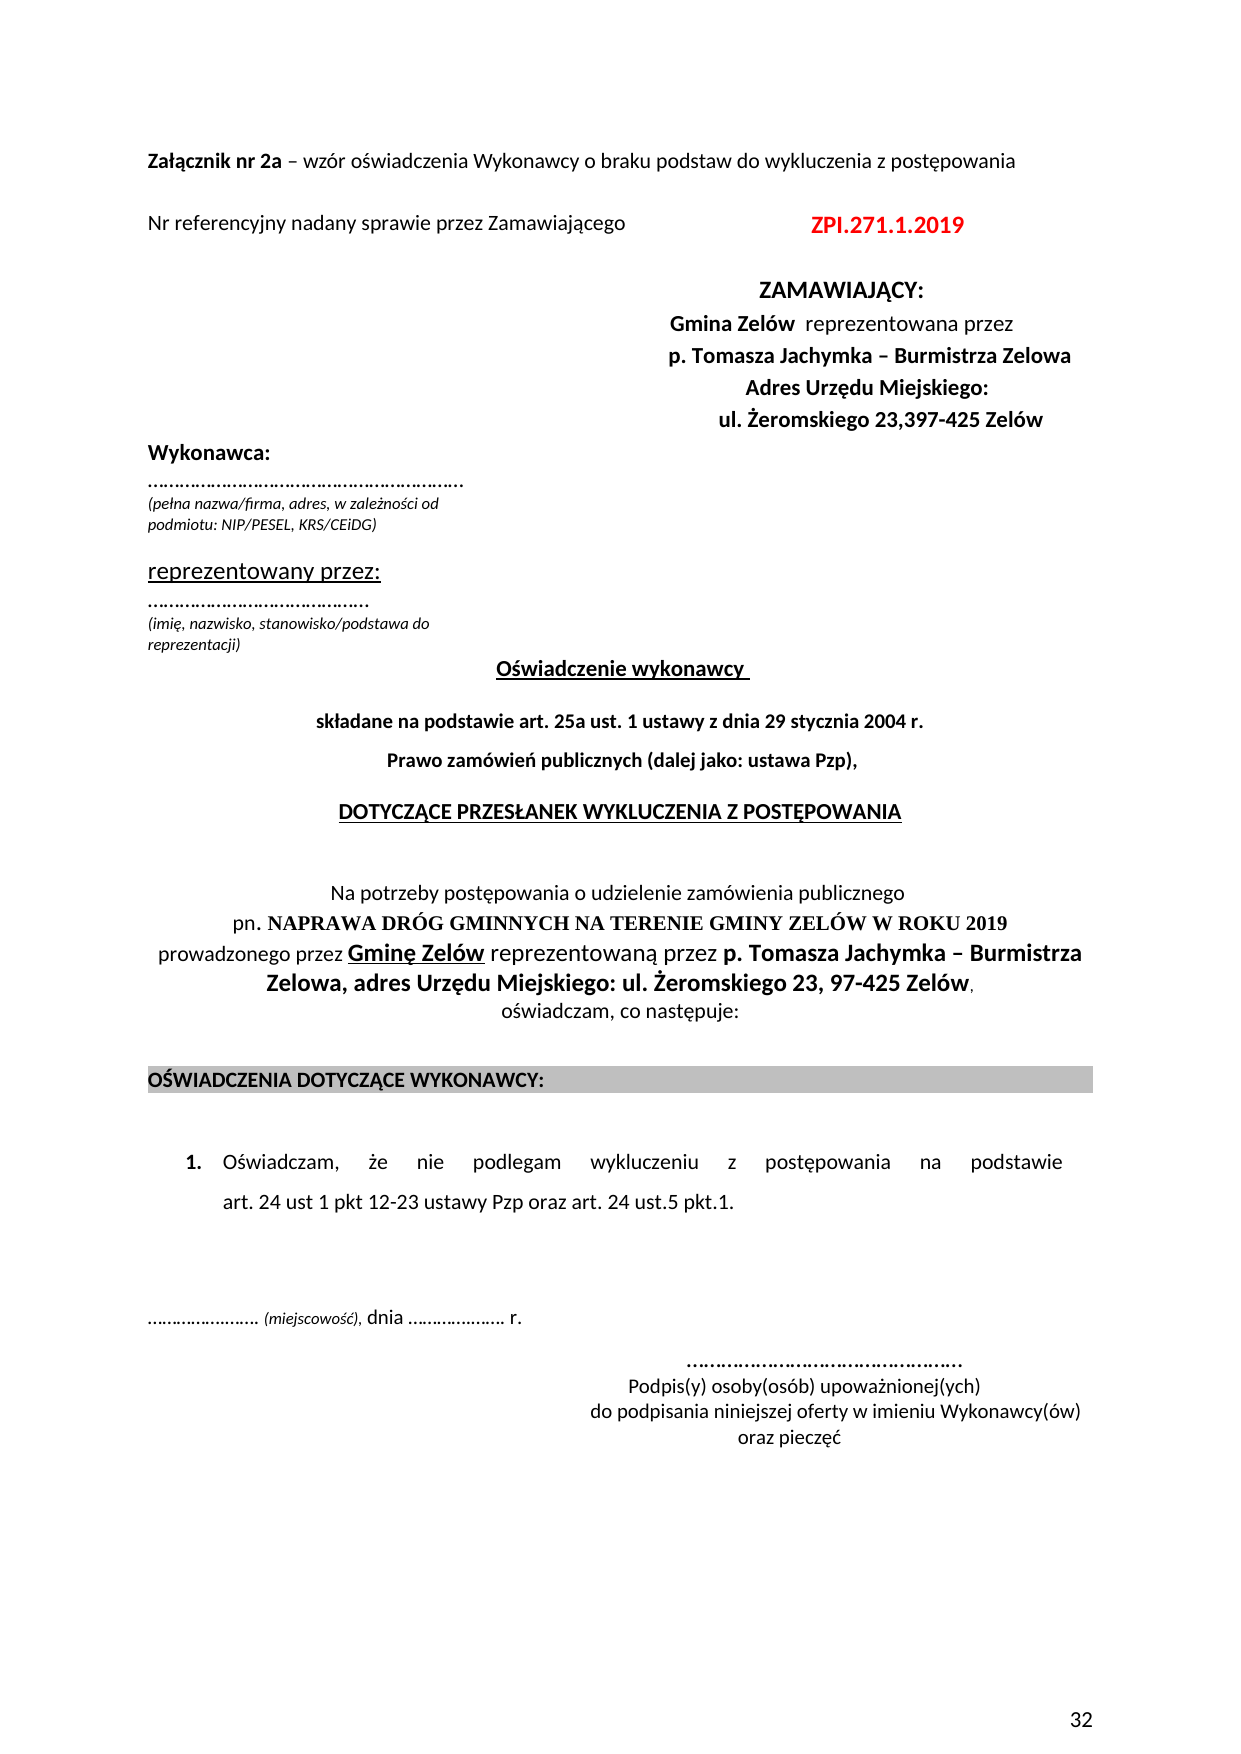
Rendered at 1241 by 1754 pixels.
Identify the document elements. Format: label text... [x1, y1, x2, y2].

text ZAMAWIAJĄCY: [591, 274, 1093, 304]
text Podpis(y) osoby(osób) upoważnionej(ych) [443, 1373, 1093, 1399]
text Na potrzeby postępowania o udzielenie zamówienia publicznego pn. NAPRAWA DRÓG GMINNYCH NA TERENIE GMINY ZELÓW W ROKU 2019 [148, 879, 1093, 937]
table_header Nr referencyjny nadany sprawie przez Zamawiającego [140, 209, 804, 243]
text składane na podstawie art. 25a ust. 1 ustawy z dnia 29 stycznia 2004 r. [148, 709, 1093, 734]
text ………………………………………… [148, 1343, 1093, 1373]
text Oświadczenie wykonawcy [148, 654, 1093, 682]
text …………………………………………………… [148, 466, 1093, 494]
text Gmina Zelów reprezentowana przez [591, 309, 1093, 337]
text oświadczam, co następuje: [148, 998, 1093, 1024]
text ul. Żeromskiego 23,397-425 Zelów [591, 405, 1093, 433]
text oraz pieczęć [738, 1424, 1093, 1449]
text …………………………………… [148, 586, 472, 614]
text do podpisania niniejszej oferty w imieniu Wykonawcy(ów) [516, 1399, 1093, 1424]
text prowadzonego przez Gminę Zelów reprezentowaną przez p. Tomasza Jachymka – Burmistrza Zelowa, adres Urzędu Miejskiego: ul. Żeromskiego 23, 97-425 Zelów, [148, 937, 1093, 998]
text DOTYCZĄCE PRZESŁANEK WYKLUCZENIA Z POSTĘPOWANIA [148, 797, 1093, 826]
text OŚWIADCZENIA DOTYCZĄCE WYKONAWCY: [148, 1066, 1093, 1093]
text Adres Urzędu Miejskiego: [591, 373, 1093, 401]
text …………….……. (miejscowość), dnia ………….……. r. [148, 1304, 1093, 1330]
list Oświadczam, że nie podlegam wykluczeniu z postępowania na podstawie art. 24 ust 1 pkt 12-23 ustawy Pzp oraz art. 24 ust.5 pkt.1. [185, 1148, 1093, 1215]
text reprezentowany przez: [148, 555, 1093, 586]
text (pełna nazwa/firma, adres, w zależności od podmiotu: NIP/PESEL, KRS/CEiDG) [148, 494, 472, 534]
subtitle Załącznik nr 2a – wzór oświadczenia Wykonawcy o braku podstaw do wykluczenia z postępowania [58, 148, 1093, 174]
text Wykonawca: [148, 438, 1093, 466]
table_header ZPI.271.1.2019 [804, 209, 1100, 243]
text (imię, nazwisko, stanowisko/podstawa do reprezentacji) [148, 614, 472, 654]
text p. Tomasza Jachymka – Burmistrza Zelowa [591, 341, 1093, 369]
text Prawo zamówień publicznych (dalej jako: ustawa Pzp), [148, 747, 1093, 772]
